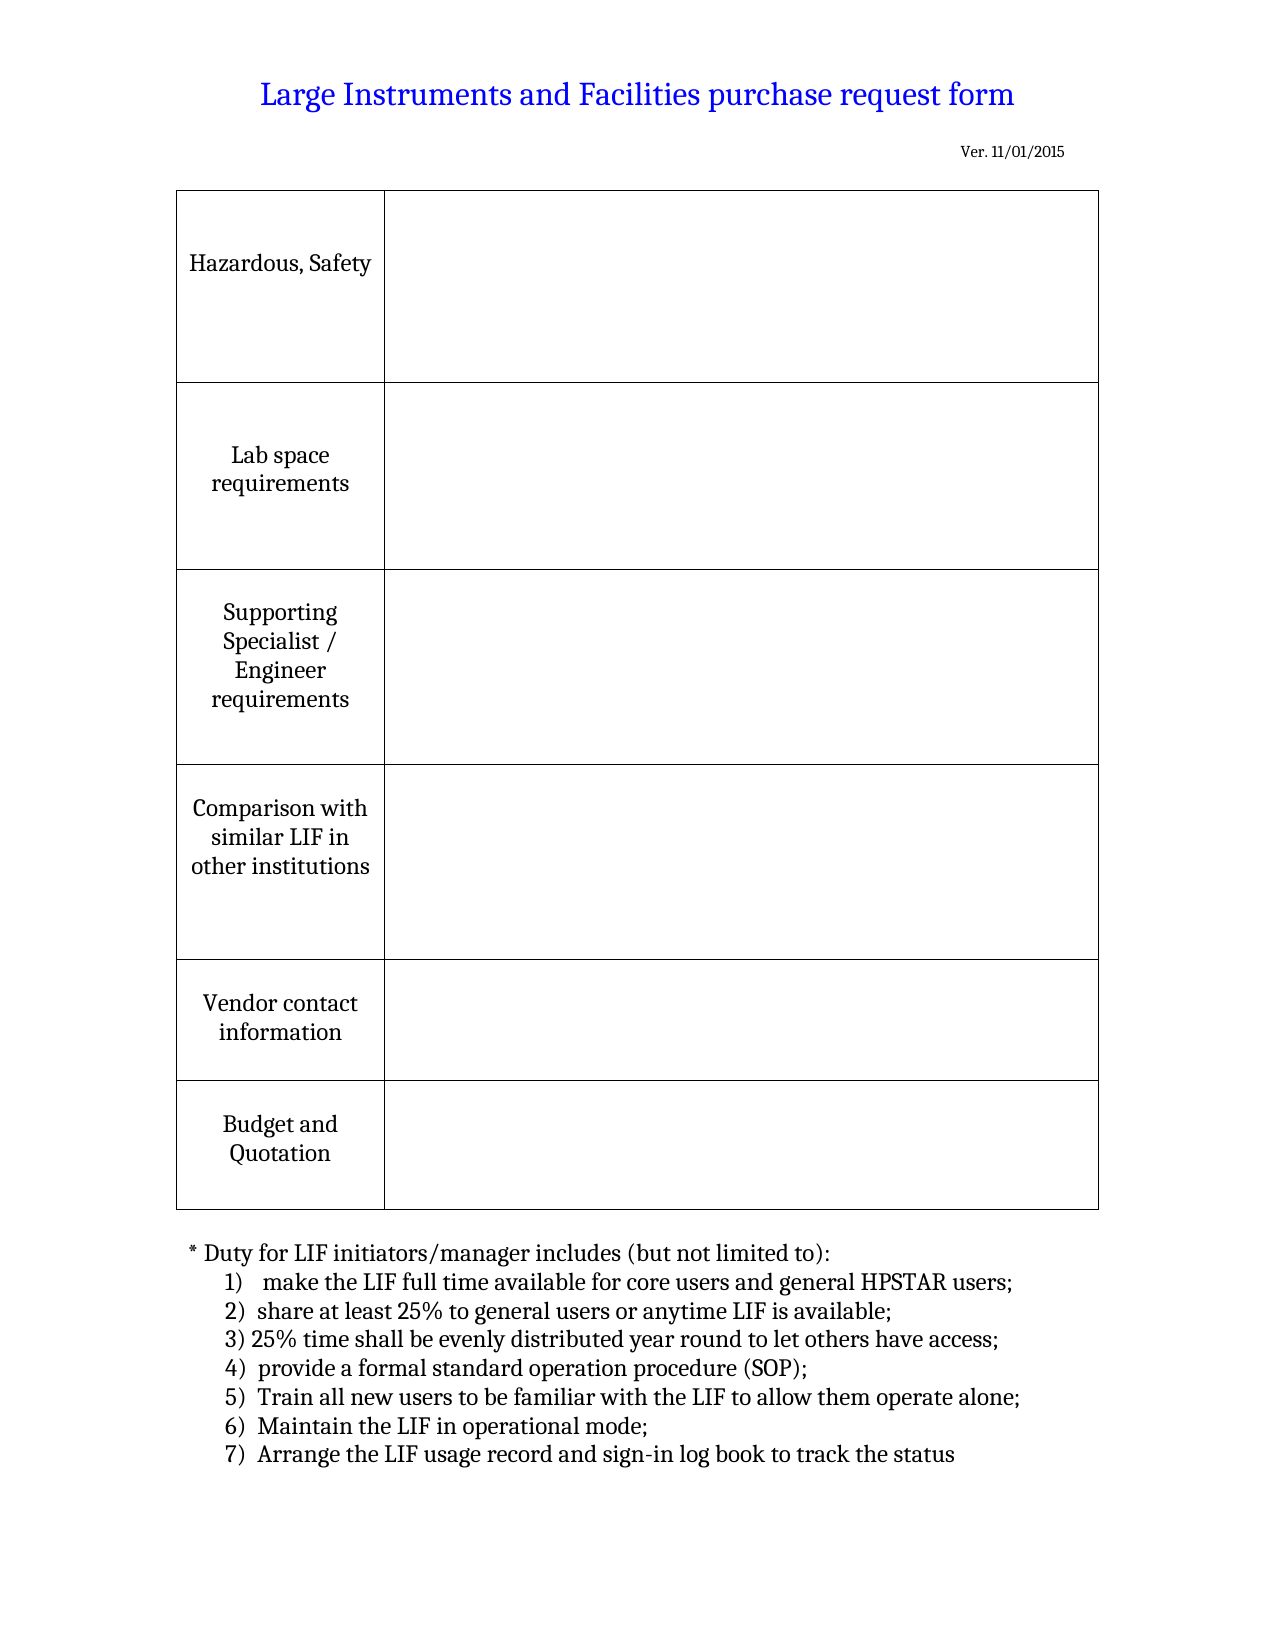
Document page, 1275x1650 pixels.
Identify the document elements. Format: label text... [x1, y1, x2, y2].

text 4) provide a formal standard operation procedure (SOP); [187, 1354, 1087, 1383]
text 3) 25% time shall be evenly distributed year round to let others have access; [187, 1325, 1087, 1354]
table_cell [385, 960, 1098, 1080]
table_cell Lab space requirements [177, 383, 384, 568]
text 5) Train all new users to be familiar with the LIF to allow them operate alone; [187, 1383, 1087, 1412]
table_cell [385, 570, 1098, 764]
table_cell Budget and Quotation [177, 1081, 384, 1209]
table_cell Hazardous, Safety [177, 191, 384, 382]
text 7) Arrange the LIF usage record and sign-in log book to track the status [187, 1440, 1087, 1469]
table_cell Supporting Specialist / Engineer requirements [177, 570, 384, 764]
table_cell [385, 383, 1098, 568]
table_cell [385, 191, 1098, 382]
text 6) Maintain the LIF in operational mode; [187, 1412, 1087, 1440]
table_cell [385, 1081, 1098, 1209]
text 1) make the LIF full time available for core users and general HPSTAR users; [187, 1268, 1087, 1297]
table_cell [385, 765, 1098, 959]
text 2) share at least 25% to general users or anytime LIF is available; [187, 1297, 1087, 1325]
text * Duty for LIF initiators/manager includes (but not limited to): [187, 1239, 1087, 1268]
table_cell Comparison with similar LIF in other institutions [177, 765, 384, 959]
table_cell Vendor contact information [177, 960, 384, 1080]
